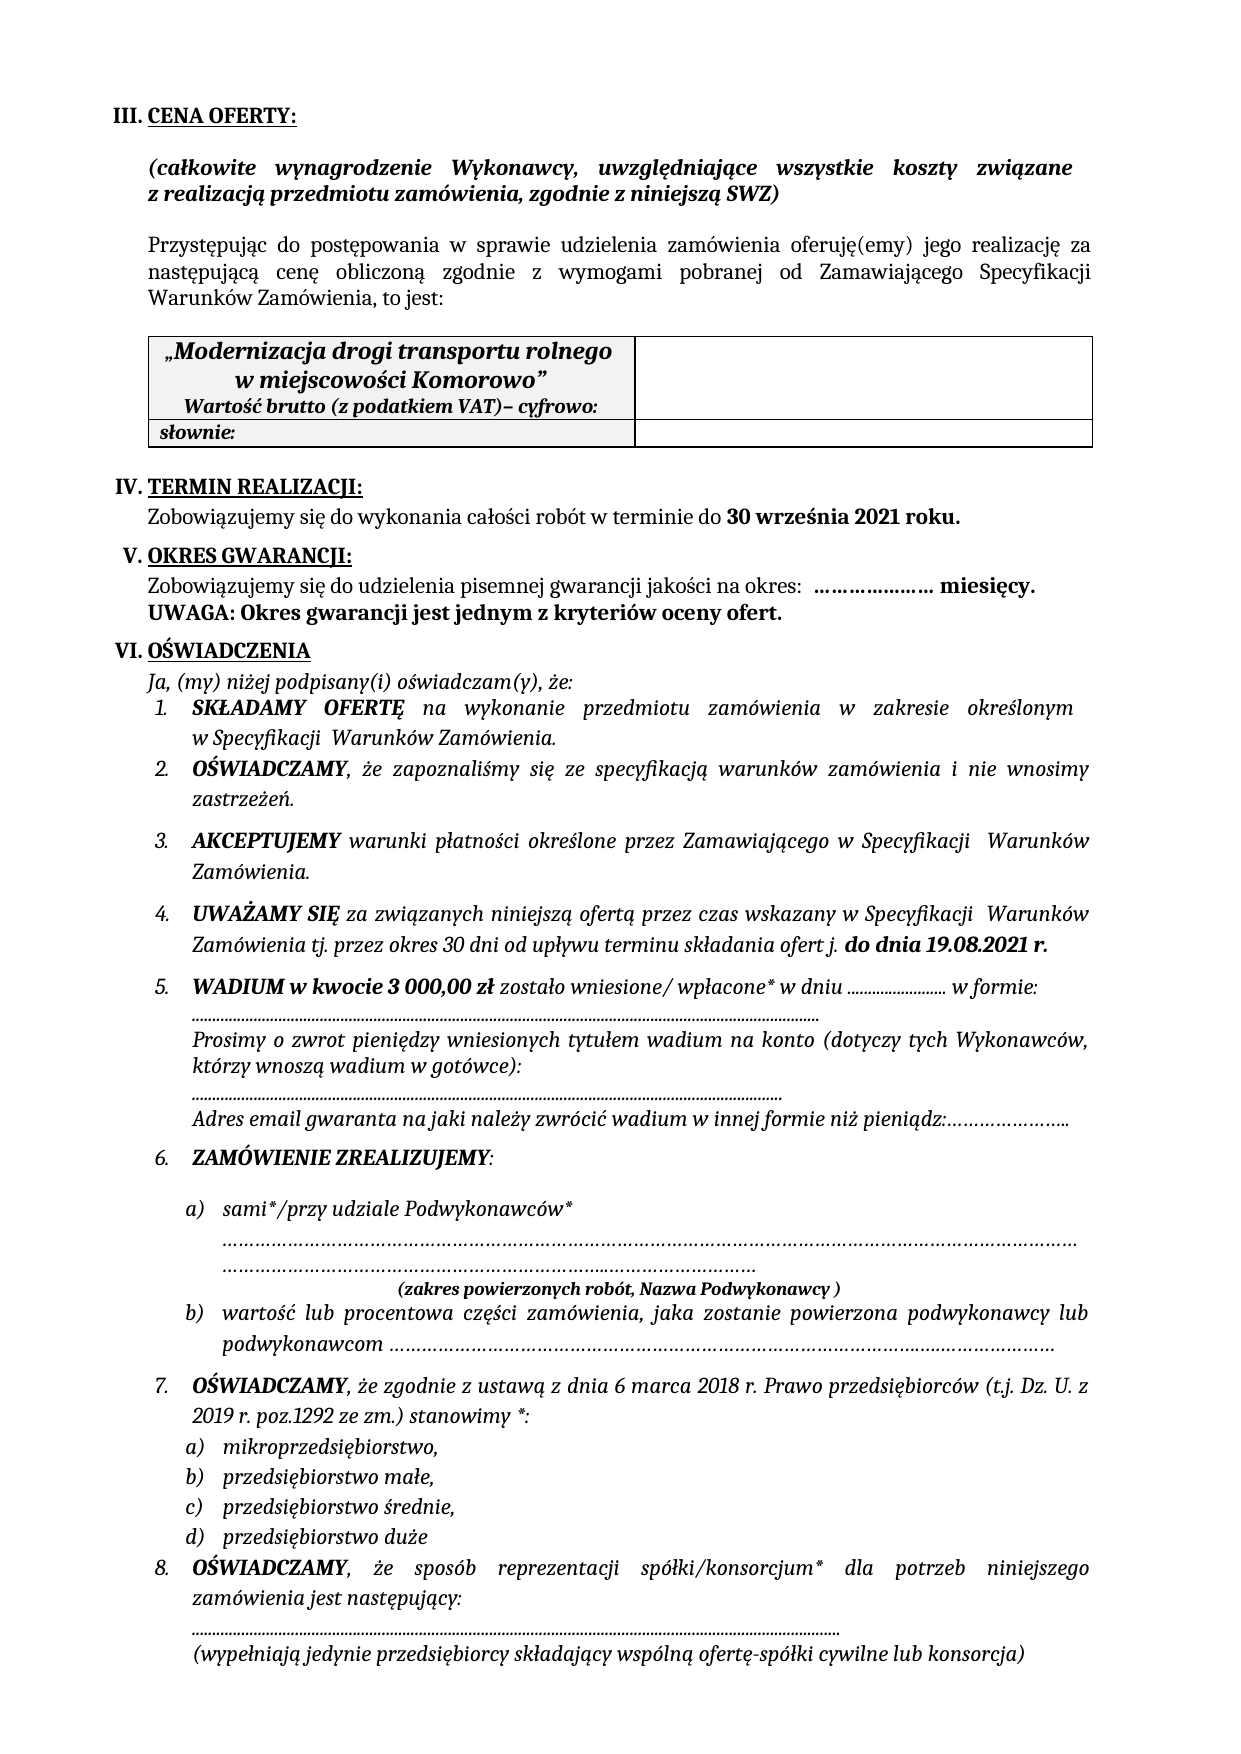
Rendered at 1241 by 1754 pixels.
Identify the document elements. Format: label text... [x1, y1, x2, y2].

list przedsiębiorstwo średnie, [185, 1494, 1092, 1520]
list OŚWIADCZAMY, że zapoznaliśmy się ze specyfikacją warunków zamówienia i nie wnosimy zastrzeżeń. [155, 755, 1092, 812]
text Przystępując do postępowania w sprawie udzielenia zamówienia oferuję(emy) jego realizację za następującą cenę obliczoną zgodnie z wymogami pobranej od Zamawiającego Specyfikacji Warunków Zamówienia, to jest: [148, 232, 1092, 311]
list przedsiębiorstwo duże [185, 1524, 1092, 1551]
list UWAŻAMY SIĘ za związanych niniejszą ofertą przez czas wskazany w Specyfikacji Warunków Zamówienia tj. przez okres 30 dni od upływu terminu składania ofert j. do dnia 19.08.2021 r. [155, 901, 1092, 958]
list OKRES GWARANCJI: [148, 543, 1092, 569]
list TERMIN REALIZACJI: [148, 474, 1092, 500]
list SKŁADAMY OFERTĘ na wykonanie przedmiotu zamówienia w zakresie określonym w Specyfikacji Warunków Zamówienia. [155, 695, 1092, 751]
text (całkowite wynagrodzenie Wykonawcy, uwzględniające wszystkie koszty związane z realizacją przedmiotu zamówienia, zgodnie z niniejszą SWZ) [148, 154, 1092, 207]
text Ja, (my) niżej podpisany(i) oświadczam(y), że: [148, 668, 1092, 695]
list przedsiębiorstwo małe, [185, 1464, 1092, 1490]
list OŚWIADCZAMY, że sposób reprezentacji spółki/konsorcjum* dla potrzeb niniejszego zamówienia jest następujący: [154, 1554, 1092, 1611]
text ............................................................................................................................................................. [192, 1615, 1092, 1641]
list OŚWIADCZAMY, że zgodnie z ustawą z dnia 6 marca 2018 r. Prawo przedsiębiorców (t.j. Dz. U. z 2019 r. poz.1292 ze zm.) stanowimy *: [154, 1373, 1092, 1430]
list AKCEPTUJEMY warunki płatności określone przez Zamawiającego w Specyfikacji Warunków Zamówienia. [155, 828, 1092, 885]
table_header „Modernizacja drogi transportu rolnego w miejscowości Komorowo” Wartość brutto (z podatkiem VAT)– cyfrowo: [149, 337, 634, 419]
table_header [636, 337, 1092, 419]
text ............................................................................................................................................... [192, 1079, 1092, 1106]
table_cell [636, 420, 1092, 446]
list CENA OFERTY: [148, 103, 1092, 130]
list mikroprzedsiębiorstwo, [185, 1433, 1092, 1460]
text Zobowiązujemy się do wykonania całości robót w terminie do 30 września 2021 roku. [148, 504, 1092, 530]
text (zakres powierzonych robót, Nazwa Podwykonawcy ) [148, 1279, 1092, 1300]
text (wypełniają jedynie przedsiębiorcy składający wspólną ofertę-spółki cywilne lub konsorcja) [192, 1641, 1092, 1667]
list wartość lub procentowa części zamówienia, jaka zostanie powierzona podwykonawcy lub podwykonawcom …………………………………………………………………………………….….………………… [185, 1300, 1092, 1357]
text Zobowiązujemy się do udzielenia pisemnej gwarancji jakości na okres: …………...…… miesięcy. [148, 573, 1092, 599]
text ………………………………………………………………………………………………………………………………………………………………………………………………………..……………………… [222, 1226, 1092, 1279]
list sami*/przy udziale Podwykonawców* [185, 1196, 1092, 1222]
list WADIUM w kwocie 3 000,00 zł zostało wniesione/ wpłacone* w dniu ........................ w formie: [155, 974, 1092, 1000]
text Adres email gwaranta na jaki należy zwrócić wadium w innej formie niż pieniądz:………………….. [192, 1106, 1092, 1132]
text UWAGA: Okres gwarancji jest jednym z kryteriów oceny ofert. [148, 599, 1092, 626]
list ZAMÓWIENIE ZREALIZUJEMY: [155, 1145, 1092, 1171]
text Prosimy o zwrot pieniędzy wniesionych tytułem wadium na konto (dotyczy tych Wykonawców, którzy wnoszą wadium w gotówce): [192, 1027, 1092, 1079]
text ........................................................................................................................................................ [192, 1000, 1092, 1027]
list OŚWIADCZENIA [148, 638, 1092, 665]
table_cell słownie: [149, 420, 634, 446]
